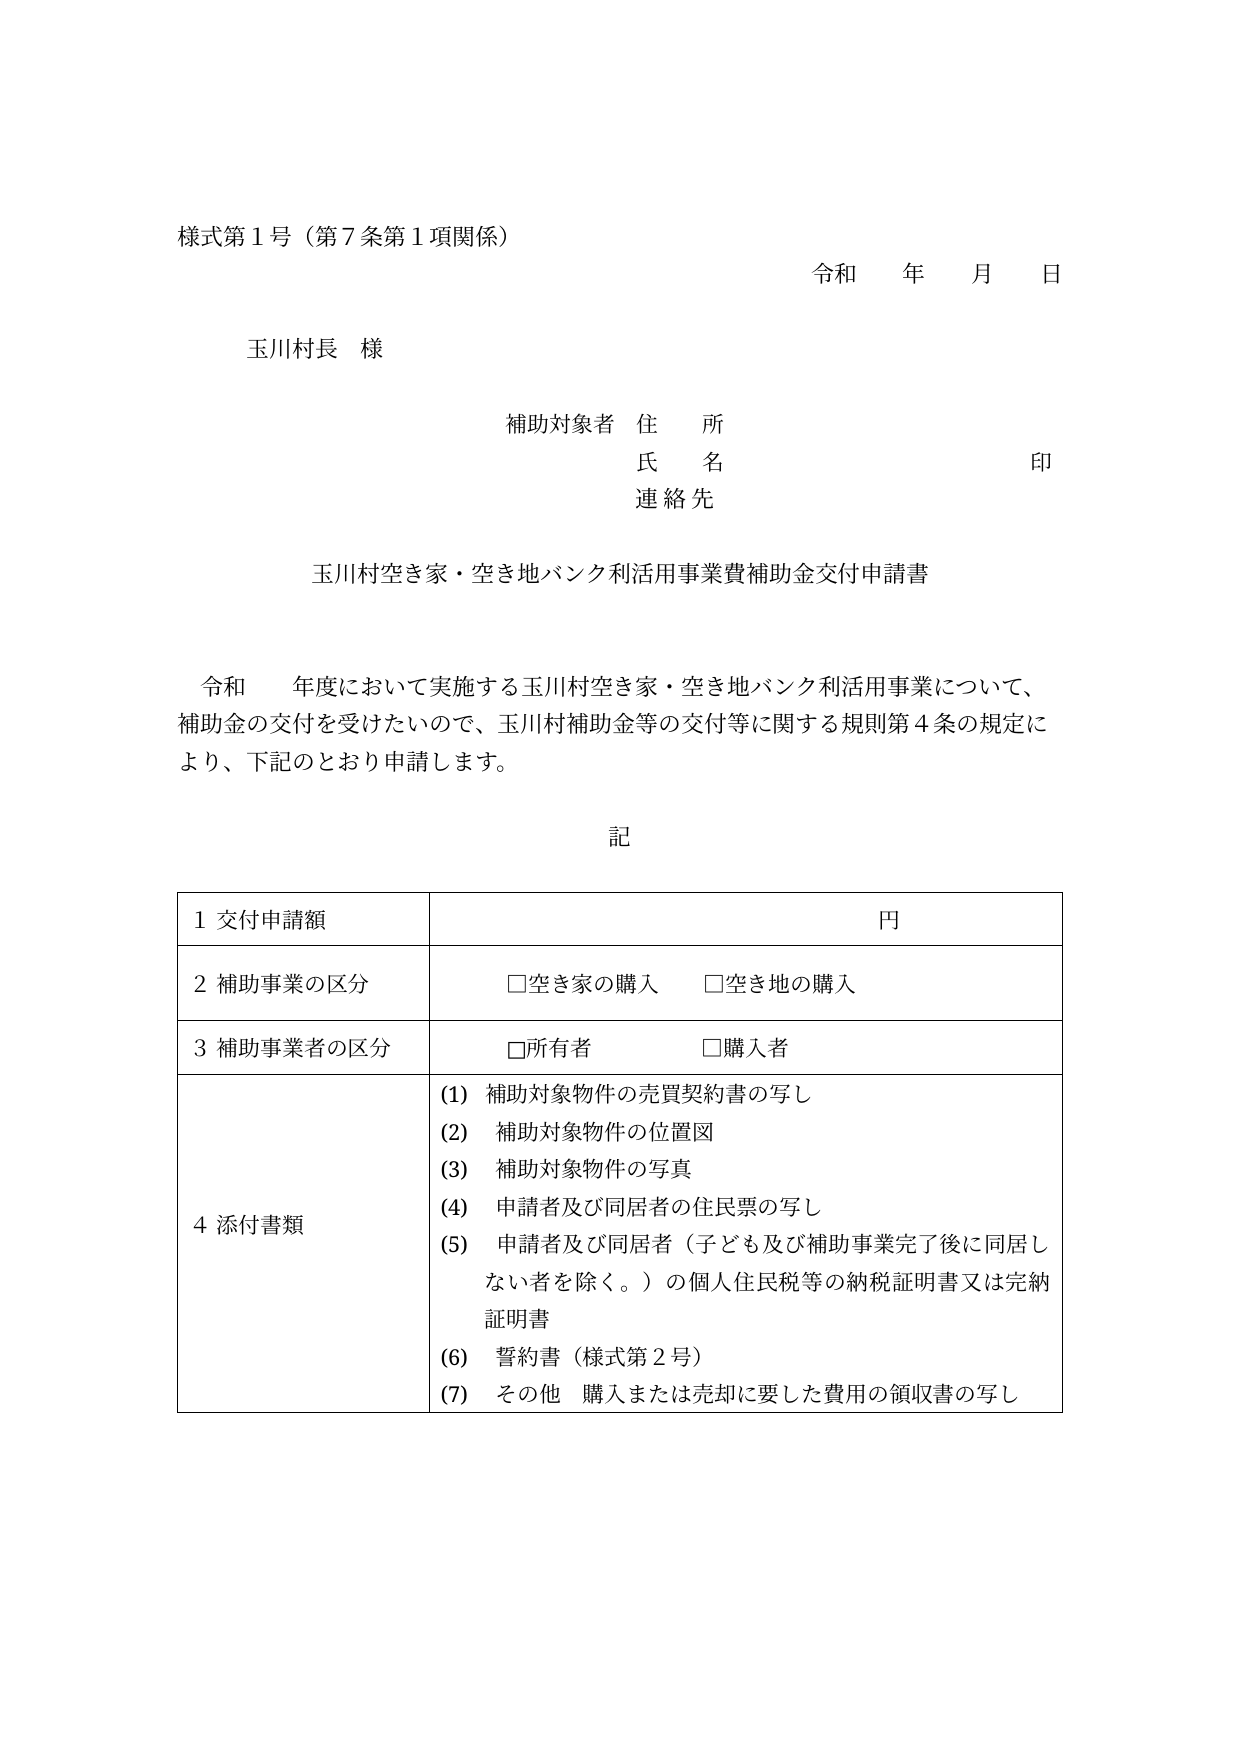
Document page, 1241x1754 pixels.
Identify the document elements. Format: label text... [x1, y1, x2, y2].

text 連絡先 [177, 479, 1063, 517]
text 令和 年 月 日 [177, 254, 1063, 292]
table_cell □空き家の購入 □空き地の購入 [430, 946, 1062, 1020]
table_cell ４ 添付書類 [178, 1075, 429, 1412]
table_cell ３ 補助事業者の区分 [178, 1021, 429, 1073]
table_header １ 交付申請額 [178, 893, 429, 945]
text 様式第１号（第７条第１項関係） [177, 217, 1063, 254]
text 令和 年度において実施する玉川村空き家・空き地バンク利活用事業について、補助金の交付を受けたいので、玉川村補助金等の交付等に関する規則第４条の規定により、下記のとおり申請します。 [177, 667, 1063, 779]
table_cell □所有者 □購入者 [430, 1021, 1062, 1073]
text 氏 名 印 [177, 442, 1063, 479]
text 補助対象者 住 所 [177, 404, 1063, 442]
table_cell (1) 補助対象物件の売買契約書の写し (2) 補助対象物件の位置図 (3) 補助対象物件の写真 (4) 申請者及び同居者の住民票の写し (5) 申請者及び同居者（子ども及び補助事業完了後に同居しない者を除く。）の個人住民税等の納税証明書又は完納証明書 (6) 誓約書（様式第２号） (7) その他 購入または売却に要した費用の領収書の写し [430, 1075, 1062, 1412]
subtitle 記 [177, 817, 1063, 854]
table_header 円 [430, 893, 1062, 945]
table_cell ２ 補助事業の区分 [178, 946, 429, 1020]
text 玉川村空き家・空き地バンク利活用事業費補助金交付申請書 [177, 554, 1063, 592]
text 玉川村長 様 [177, 329, 1063, 367]
